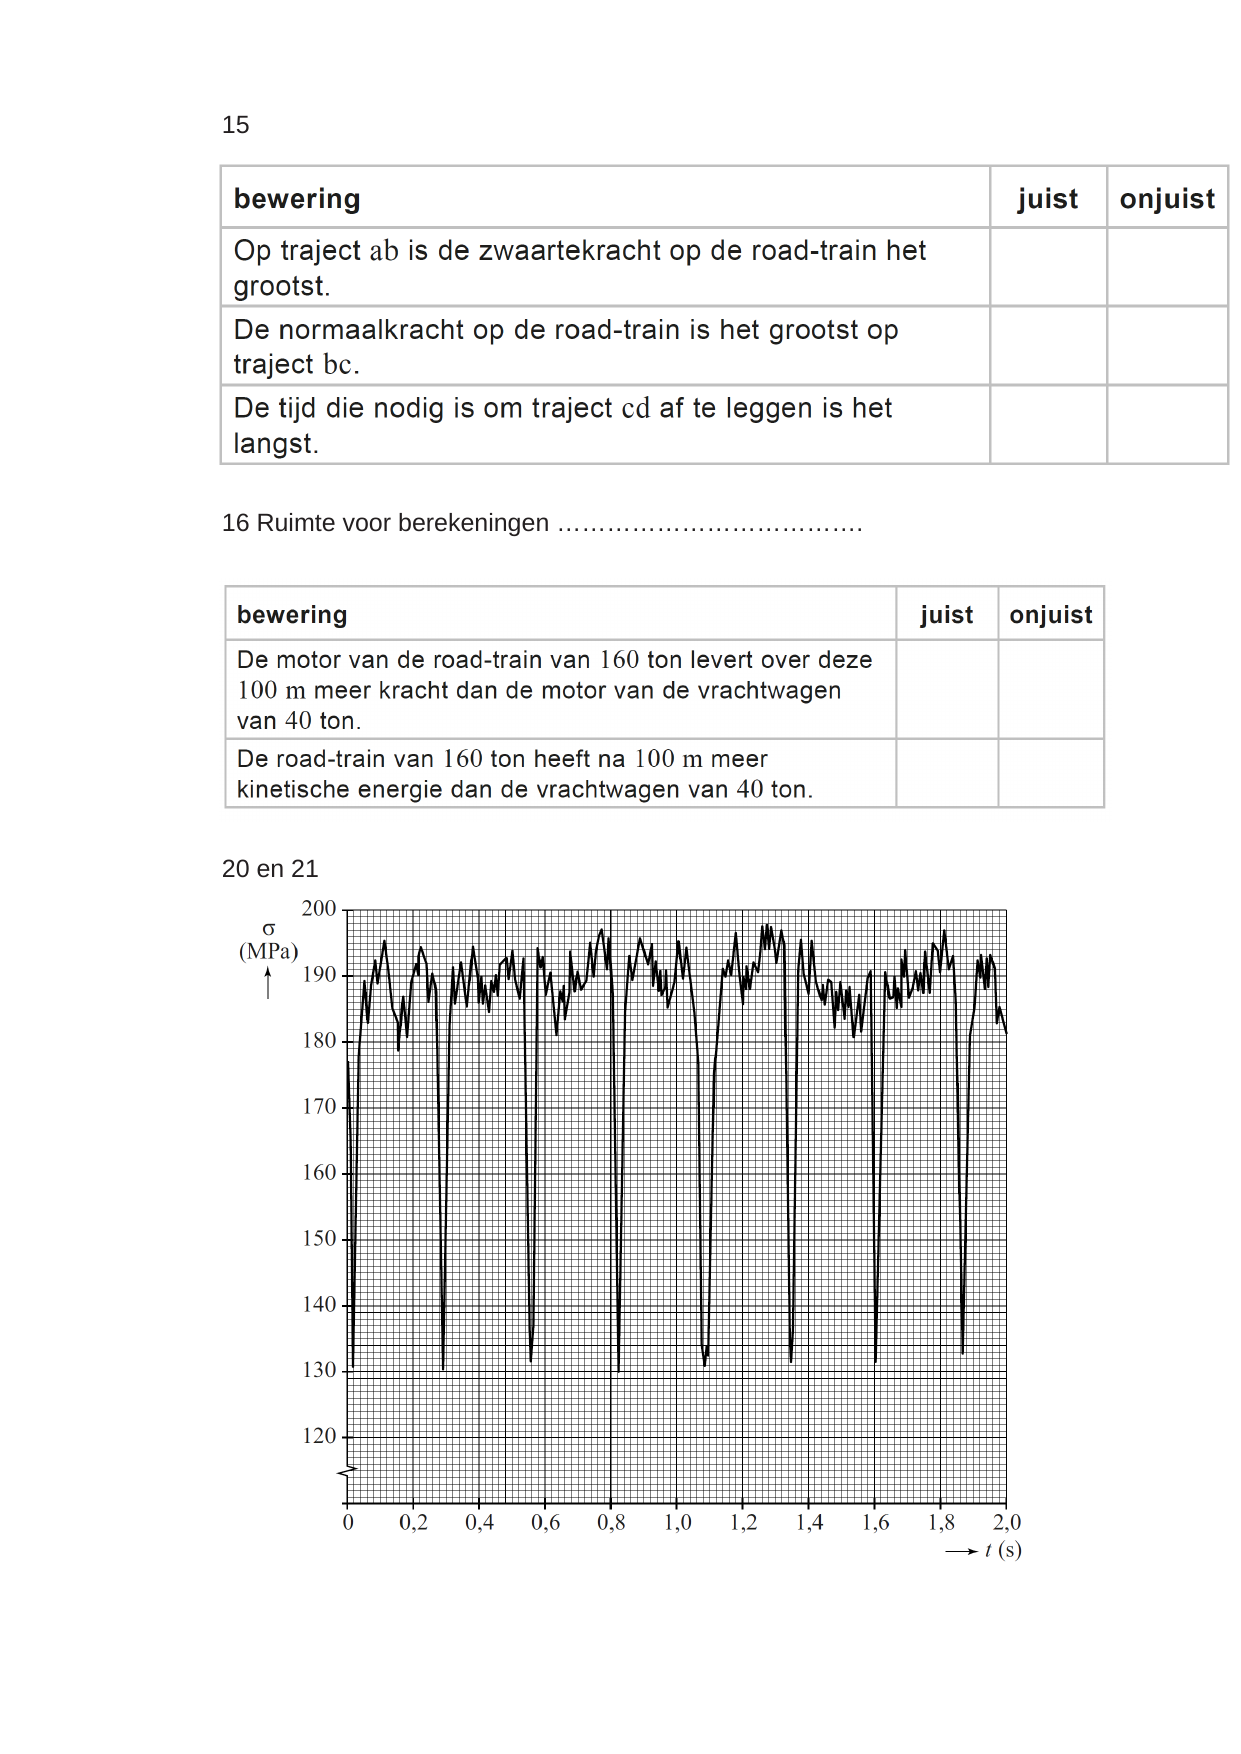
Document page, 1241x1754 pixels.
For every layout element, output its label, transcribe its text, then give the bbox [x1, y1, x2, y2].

text 16 Ruimte voor berekeningen ………………………………. [222, 507, 1134, 538]
text 15 [222, 108, 1134, 139]
text 20 en 21 [222, 853, 1134, 884]
picture [227, 889, 1028, 1574]
